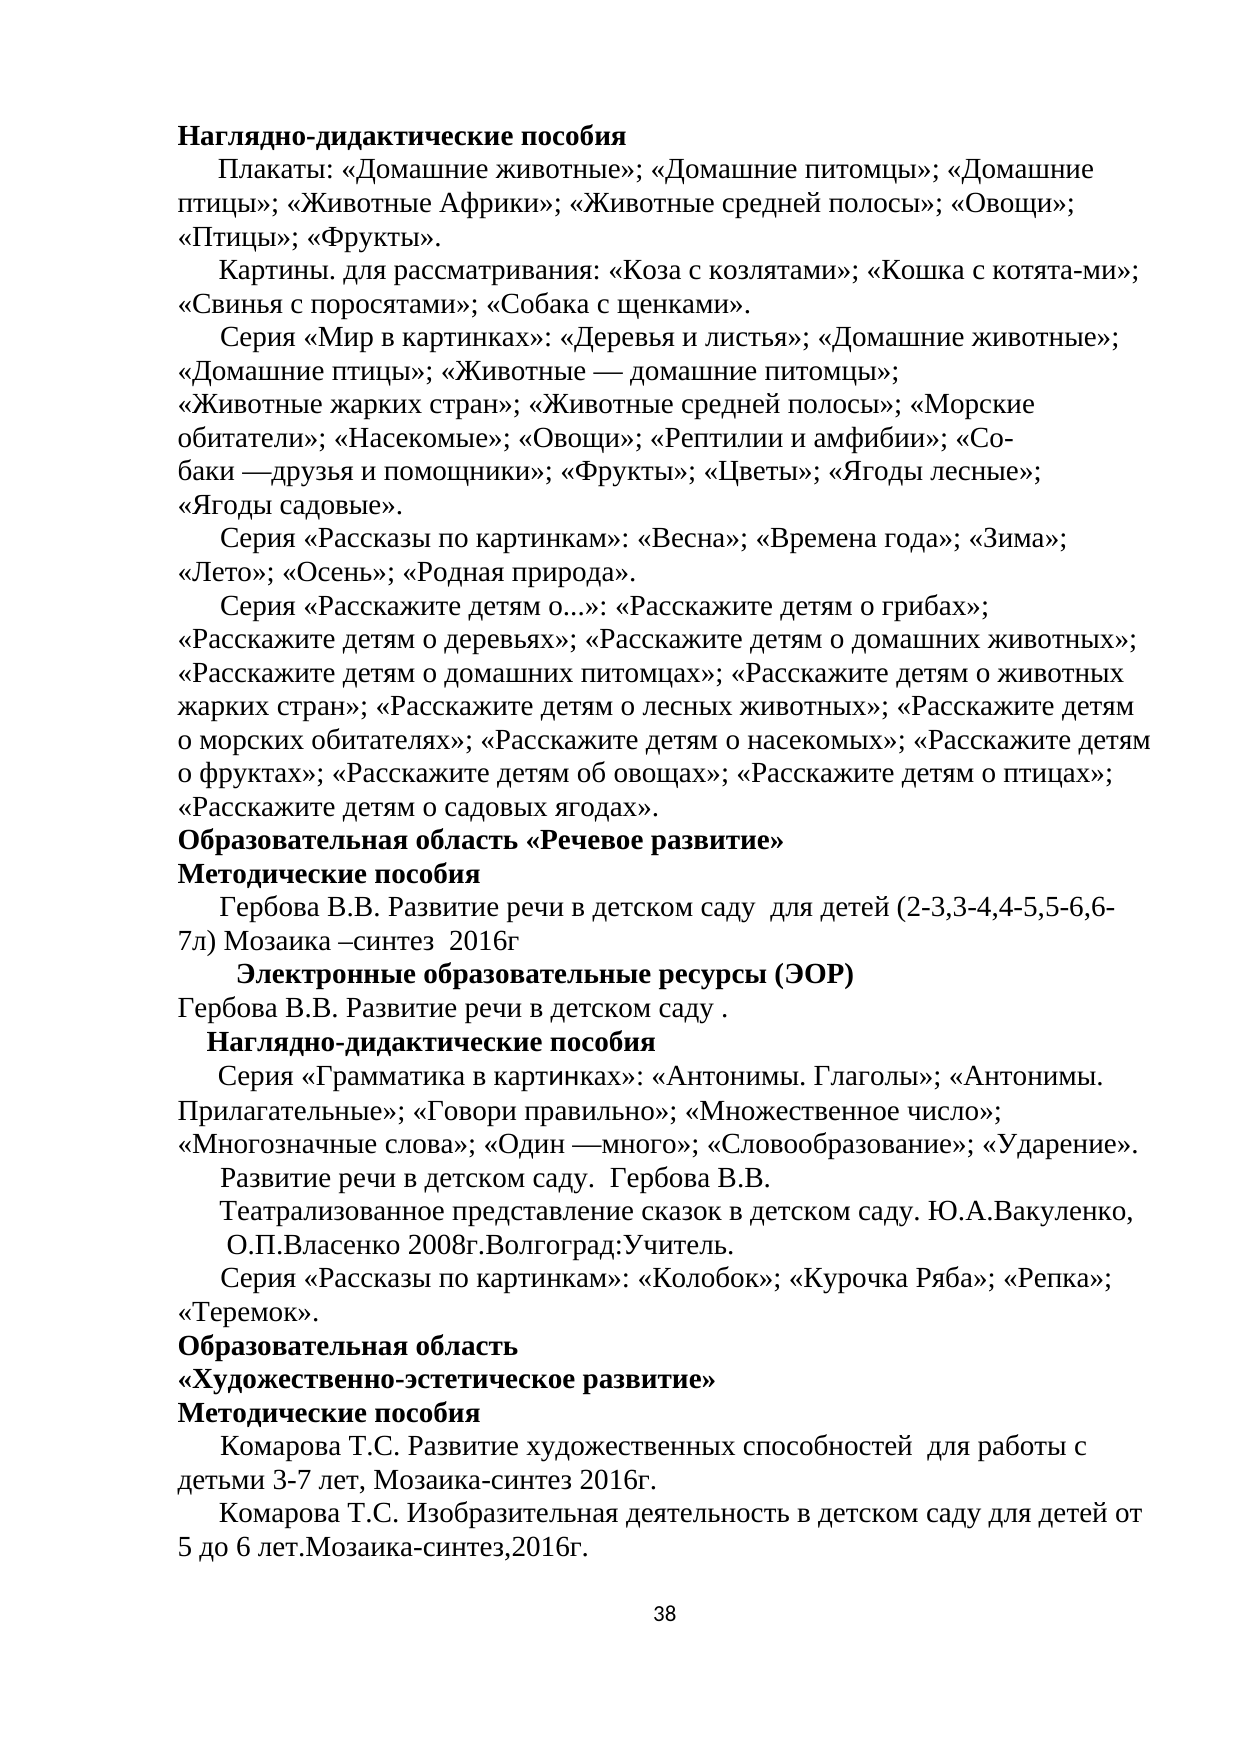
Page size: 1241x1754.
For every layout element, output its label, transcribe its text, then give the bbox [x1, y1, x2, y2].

text Серия «Грамматика в картинках»: «Антонимы. Глаголы»; «Антонимы. Прилагательные»; «Говори правильно»; «Множественное число»; «Многозначные слова»; «Один —много»; «Словообразование»; «Ударение». [177, 1057, 1152, 1160]
text Образовательная область [177, 1328, 1152, 1361]
text Образовательная область «Речевое развитие» [177, 822, 1152, 856]
text Наглядно-дидактические пособия [177, 118, 1152, 152]
text Наглядно-дидактические пособия [177, 1024, 1152, 1057]
text Методические пособия [177, 856, 1152, 889]
text Методические пособия [177, 1395, 1152, 1428]
text Плакаты: «Домашние животные»; «Домашние питомцы»; «Домашние птицы»; «Животные Африки»; «Животные средней полосы»; «Овощи»; «Птицы»; «Фрукты». [177, 152, 1152, 252]
text Серия «Рассказы по картинкам»: «Весна»; «Времена года»; «Зима»; «Лето»; «Осень»; «Родная природа». [177, 521, 1152, 588]
text Комарова Т.С. Развитие художественных способностей для работы с детьми 3-7 лет, Мозаика-синтез 2016г. [177, 1428, 1152, 1495]
text «Художественно-эстетическое развитие» [177, 1361, 1152, 1395]
text Гербова В.В. Развитие речи в детском саду . [177, 990, 1152, 1024]
text Серия «Рассказы по картинкам»: «Колобок»; «Курочка Ряба»; «Репка»; «Теремок». [177, 1261, 1152, 1328]
text Серия «Расскажите детям о...»: «Расскажите детям о грибах»; «Расскажите детям о деревьях»; «Расскажите детям о домашних животных»; «Расскажите детям о домашних питомцах»; «Расскажите детям о животных жарких стран»; «Расскажите детям о лесных животных»; «Расскажите детям о морских обитателях»; «Расскажите детям о насекомых»; «Расскажите детям о фруктах»; «Расскажите детям об овощах»; «Расскажите детям о птицах»; «Расскажите детям о садовых ягодах». [177, 588, 1152, 822]
text Театрализованное представление сказок в детском саду. Ю.А.Вакуленко, [177, 1193, 1152, 1227]
text Картины. для рассматривания: «Коза с козлятами»; «Кошка с котята-ми»; «Свинья с поросятами»; «Собака с щенками». [177, 252, 1152, 319]
text Комарова Т.С. Изобразительная деятельность в детском саду для детей от 5 до 6 лет.Мозаика-синтез,2016г. [177, 1495, 1152, 1562]
text Электронные образовательные ресурсы (ЭОР) [177, 957, 1152, 990]
text Серия «Мир в картинках»: «Деревья и листья»; «Домашние животные»; «Домашние птицы»; «Животные — домашние питомцы»; «Животные жарких стран»; «Животные средней полосы»; «Морские обитатели»; «Насекомые»; «Овощи»; «Рептилии и амфибии»; «Со- баки —друзья и помощники»; «Фрукты»; «Цветы»; «Ягоды лесные»; «Ягоды садовые». [177, 319, 1152, 521]
text Развитие речи в детском саду. Гербова В.В. [177, 1160, 1152, 1193]
text Гербова В.В. Развитие речи в детском саду для детей (2-3,3-4,4-5,5-6,6-7л) Мозаика –синтез 2016г [177, 889, 1152, 957]
text О.П.Власенко 2008г.Волгоград:Учитель. [177, 1227, 1152, 1261]
